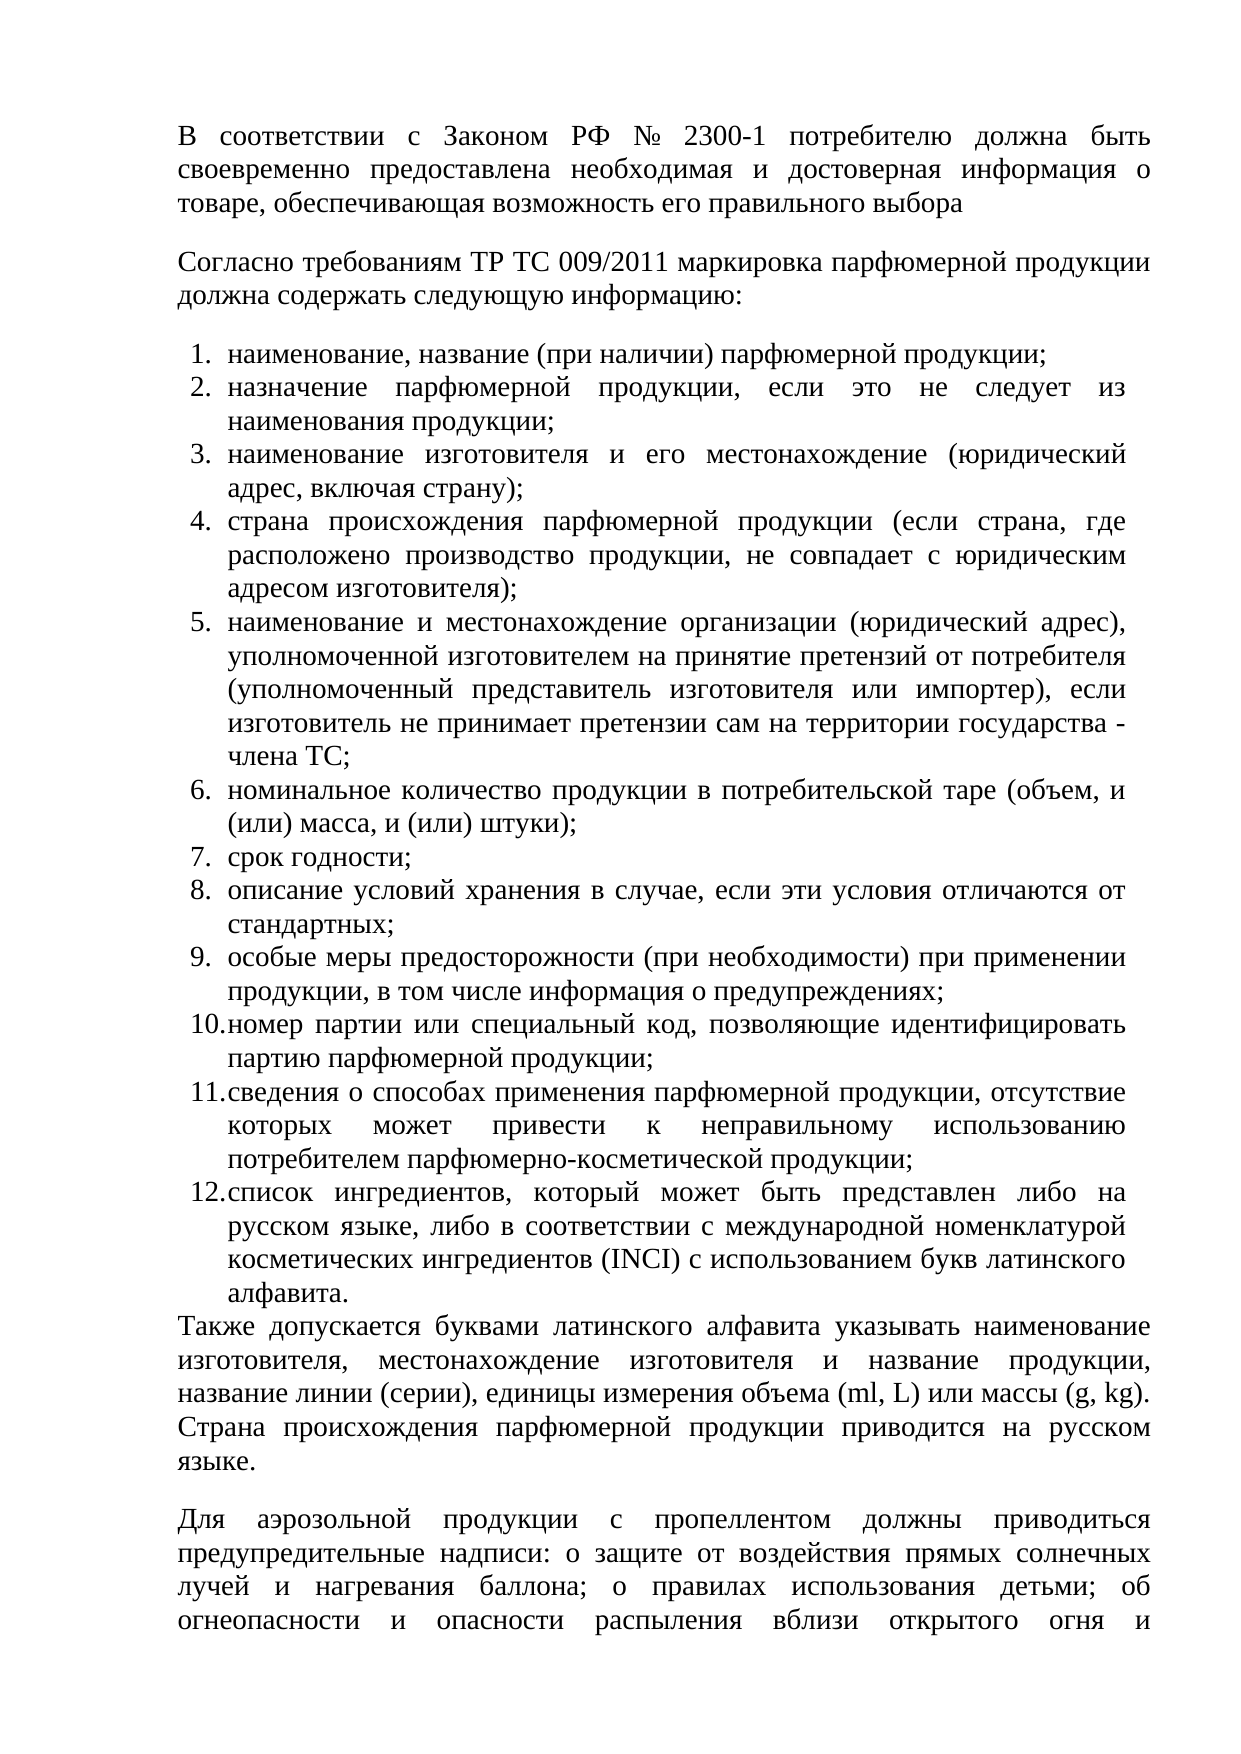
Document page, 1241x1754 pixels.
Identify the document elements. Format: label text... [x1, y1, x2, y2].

text Также допускается буквами латинского алфавита указывать наименование изготовителя, местонахождение изготовителя и название продукции, название линии (серии), единицы измерения объема (ml, L) или массы (g, kg). Страна происхождения парфюмерной продукции приводится на русском языке. [177, 1308, 1152, 1476]
list описание условий хранения в случае, если эти условия отличаются от стандартных; [190, 872, 1127, 939]
list наименование и местонахождение организации (юридический адрес), уполномоченной изготовителем на принятие претензий от потребителя (уполномоченный представитель изготовителя или импортер), если изготовитель не принимает претензии сам на территории государства - члена ТС; [190, 604, 1127, 772]
list наименование, название (при наличии) парфюмерной продукции; [190, 336, 1127, 369]
list срок годности; [190, 839, 1127, 872]
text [177, 1501, 1152, 1635]
list особые меры предосторожности (при необходимости) при применении продукции, в том числе информация о предупреждениях; [190, 939, 1127, 1007]
list номер партии или специальный код, позволяющие идентифицировать партию парфюмерной продукции; [190, 1007, 1127, 1074]
text Согласно требованиям ТР ТС 009/2011 маркировка парфюмерной продукции должна содержать следующую информацию: [177, 244, 1152, 311]
list сведения о способах применения парфюмерной продукции, отсутствие которых может привести к неправильному использованию потребителем парфюмерно-косметической продукции; [190, 1074, 1127, 1174]
list назначение парфюмерной продукции, если это не следует из наименования продукции; [190, 369, 1127, 436]
list наименование изготовителя и его местонахождение (юридический адрес, включая страну); [190, 436, 1127, 503]
list номинальное количество продукции в потребительской таре (объем, и (или) масса, и (или) штуки); [190, 772, 1127, 839]
list список ингредиентов, который может быть представлен либо на русском языке, либо в соответствии с международной номенклатурой косметических ингредиентов (INCI) с использованием букв латинского алфавита. [190, 1174, 1127, 1308]
text В соответствии с Законом РФ № 2300-1 потребителю должна быть своевременно предоставлена необходимая и достоверная информация о товаре, обеспечивающая возможность его правильного выбора [177, 118, 1152, 219]
list страна происхождения парфюмерной продукции (если страна, где расположено производство продукции, не совпадает с юридическим адресом изготовителя); [190, 503, 1127, 604]
